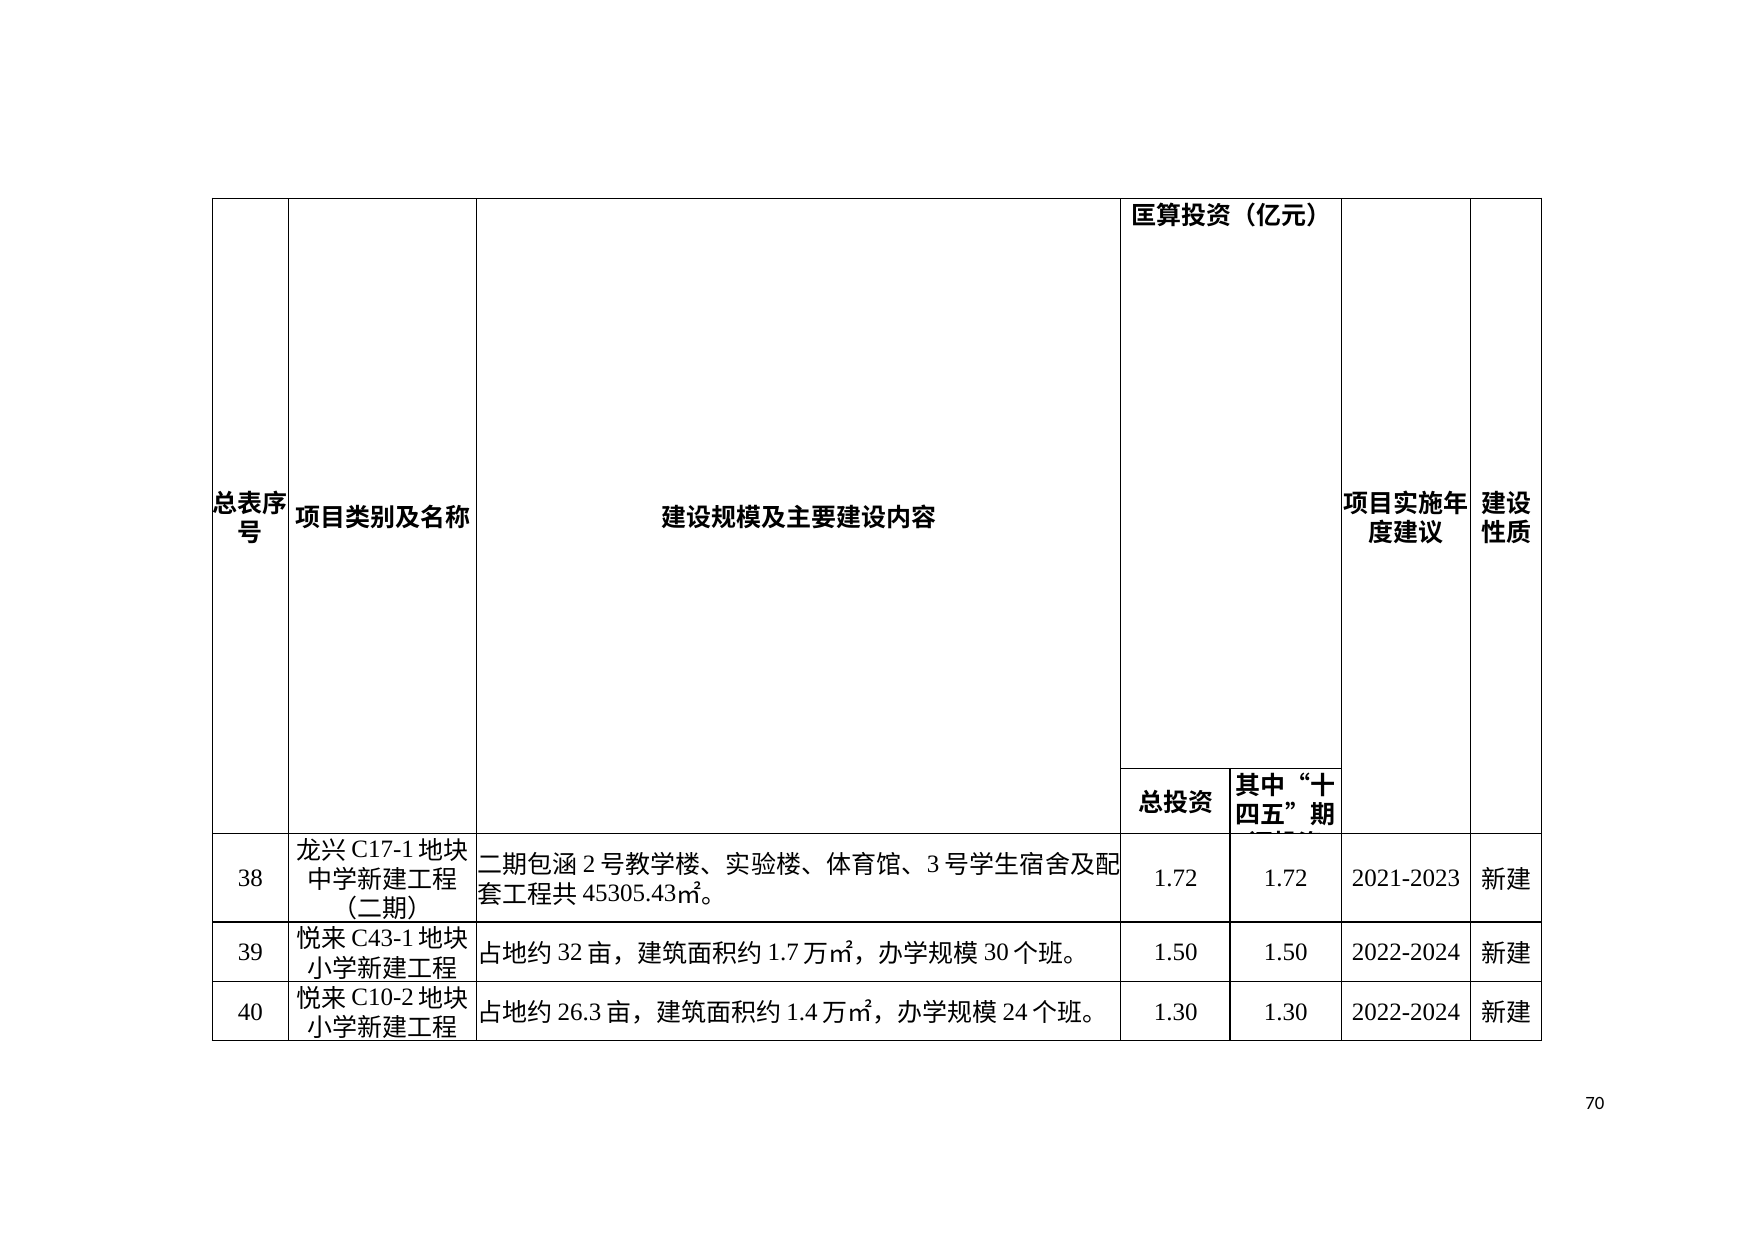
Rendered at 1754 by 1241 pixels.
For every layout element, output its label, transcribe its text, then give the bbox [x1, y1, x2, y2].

table_cell 2022-2024 [1342, 923, 1470, 981]
table_header 匡算投资（亿元） [1129, 199, 1341, 768]
table_header 建设规模及主要建设内容 [477, 199, 1120, 833]
table_cell 1.72 [1231, 834, 1341, 921]
table_cell 新建 [1471, 982, 1541, 1040]
table_cell 40 [213, 982, 288, 1040]
table_cell 1.50 [1121, 923, 1229, 981]
table_cell 其中“十四五”期间投资 [1231, 769, 1341, 833]
table_cell 1.72 [1121, 834, 1229, 921]
table_cell 2022-2024 [1342, 982, 1470, 1040]
table_cell 占地约26.3亩，建筑面积约1.4万㎡，办学规模24个班。 [477, 982, 1120, 1040]
table_cell 1.30 [1121, 982, 1229, 1040]
table_cell 悦来C10-2地块小学新建工程 [289, 982, 476, 1040]
table_cell 龙兴C17-1地块中学新建工程（二期） [289, 834, 476, 921]
table_cell 38 [213, 834, 288, 921]
table_cell 1.50 [1231, 923, 1341, 981]
table_cell 二期包涵2号教学楼、实验楼、体育馆、3号学生宿舍及配套工程共45305.43㎡。 [477, 834, 1120, 921]
table_cell 总投资 [1121, 769, 1229, 833]
table_cell 悦来C43-1地块小学新建工程 [289, 923, 476, 981]
table_header 项目类别及名称 [289, 199, 476, 833]
picture [1122, 197, 1129, 768]
table_header 建设性质 [1471, 199, 1541, 833]
table_cell 新建 [1471, 834, 1541, 921]
table_header 项目实施年度建议 [1342, 199, 1470, 833]
table_cell 39 [213, 923, 288, 981]
table_cell 新建 [1471, 923, 1541, 981]
table_header 总表序号 [213, 199, 288, 833]
table_cell 占地约32亩，建筑面积约1.7万㎡，办学规模30个班。 [477, 923, 1120, 981]
table_cell 1.30 [1231, 982, 1341, 1040]
table_cell 2021-2023 [1342, 834, 1470, 921]
